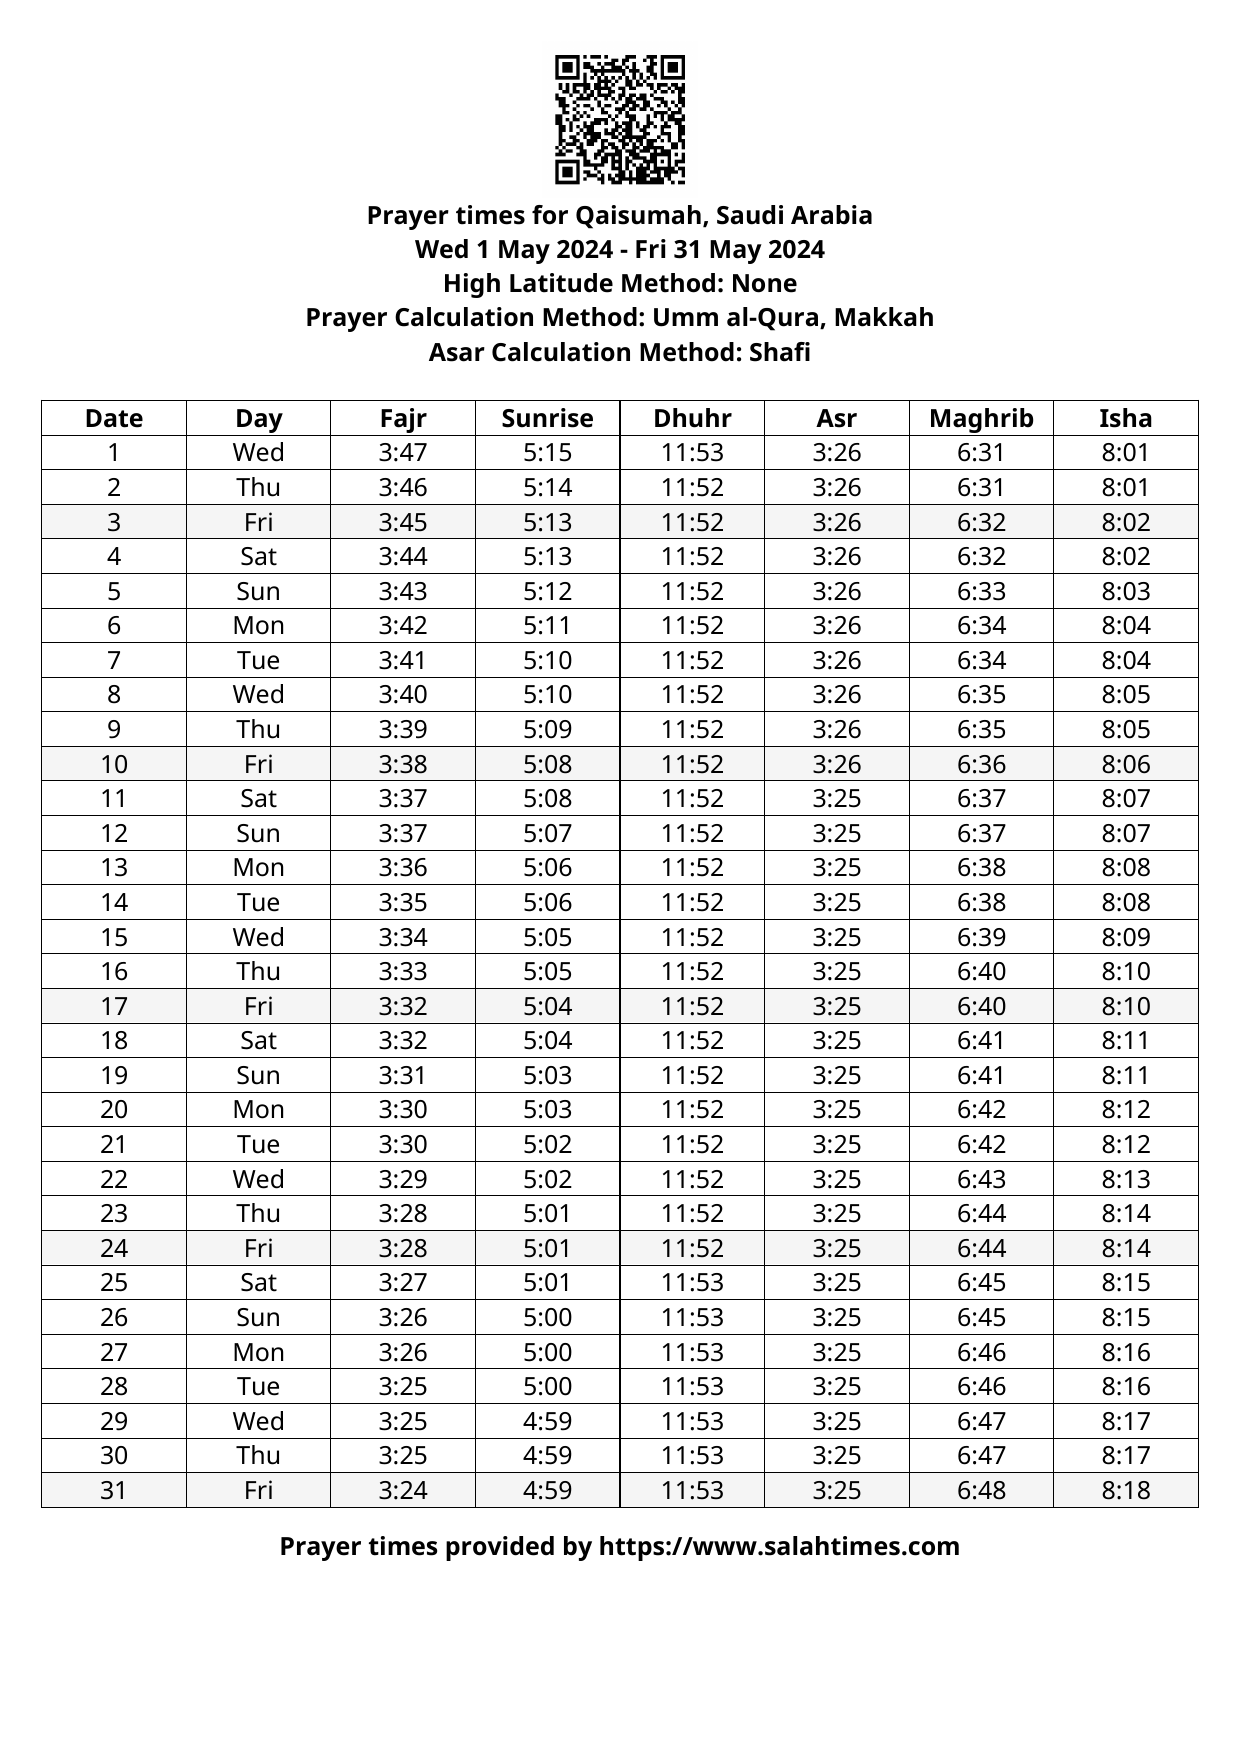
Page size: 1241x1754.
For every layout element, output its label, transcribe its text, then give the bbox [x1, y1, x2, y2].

table_cell 11 [42, 781, 186, 815]
table_cell 3:25 [765, 954, 909, 988]
table_cell 30 [42, 1439, 186, 1472]
table_cell 3:32 [331, 1024, 475, 1057]
table_cell 3:33 [331, 954, 475, 988]
table_cell 3:26 [765, 609, 909, 642]
table_cell 6 [42, 609, 186, 642]
table_cell 8:10 [1054, 989, 1198, 1022]
table_cell 3:36 [331, 851, 475, 884]
table_cell 18 [42, 1024, 186, 1057]
table_cell 20 [42, 1093, 186, 1126]
table_cell 6:38 [910, 885, 1053, 919]
table_cell 3:26 [331, 1335, 475, 1368]
table_cell Sun [187, 816, 330, 849]
table_cell 8:18 [1054, 1473, 1198, 1507]
table_cell 11:52 [621, 920, 764, 953]
table_cell 11:53 [621, 1300, 764, 1334]
table_cell 8:15 [1054, 1266, 1198, 1299]
text Prayer Calculation Method: Umm al-Qura, Makkah [42, 300, 1198, 334]
table_cell 5:13 [476, 539, 619, 573]
table_cell 6:39 [910, 920, 1053, 953]
table_cell 3:25 [765, 1335, 909, 1368]
table_cell 5:08 [476, 781, 619, 815]
table_cell 5:15 [476, 436, 619, 469]
table_cell 25 [42, 1266, 186, 1299]
table_cell Fri [187, 505, 330, 538]
table_cell 3:44 [331, 539, 475, 573]
table_cell 5 [42, 574, 186, 607]
table_cell 3:25 [765, 989, 909, 1022]
table_cell 5:04 [476, 989, 619, 1022]
table_cell 6:32 [910, 505, 1053, 538]
table_cell 8:10 [1054, 954, 1198, 988]
table_header Day [187, 401, 330, 434]
table_cell 8:12 [1054, 1127, 1198, 1161]
table_cell 8:13 [1054, 1162, 1198, 1195]
table_cell 3:41 [331, 643, 475, 677]
table_cell 4:59 [476, 1473, 619, 1507]
table_cell 8:02 [1054, 539, 1198, 573]
table_cell 3:37 [331, 816, 475, 849]
table_cell 6:45 [910, 1266, 1053, 1299]
table_cell 6:33 [910, 574, 1053, 607]
table_cell Fri [187, 989, 330, 1022]
table_cell 5:02 [476, 1162, 619, 1195]
table_cell Fri [187, 1473, 330, 1507]
table_cell 3:25 [765, 781, 909, 815]
table_cell 22 [42, 1162, 186, 1195]
table_header Dhuhr [621, 401, 764, 434]
table_cell Mon [187, 1335, 330, 1368]
table_cell 6:34 [910, 643, 1053, 677]
table_cell 11:52 [621, 816, 764, 849]
table_cell 26 [42, 1300, 186, 1334]
table_cell 8:14 [1054, 1231, 1198, 1264]
table_cell 8:01 [1054, 470, 1198, 504]
table_cell 3:28 [331, 1196, 475, 1230]
table_cell 8:14 [1054, 1196, 1198, 1230]
text Prayer times provided by https://www.salahtimes.com [42, 1528, 1198, 1563]
table_cell 11:52 [621, 781, 764, 815]
table_cell 4:59 [476, 1404, 619, 1437]
table_cell 11:52 [621, 851, 764, 884]
table_cell 11:52 [621, 1162, 764, 1195]
table_cell 3:46 [331, 470, 475, 504]
table_cell 6:34 [910, 609, 1053, 642]
table_cell 8:02 [1054, 505, 1198, 538]
table_cell 3:26 [765, 470, 909, 504]
table_cell 6:42 [910, 1127, 1053, 1161]
table_cell 24 [42, 1231, 186, 1264]
table_cell 3:43 [331, 574, 475, 607]
table_cell 3:39 [331, 712, 475, 746]
table_cell 6:40 [910, 954, 1053, 988]
table_cell 23 [42, 1196, 186, 1230]
table_cell 8:05 [1054, 712, 1198, 746]
table_cell 6:48 [910, 1473, 1053, 1507]
table_cell 11:52 [621, 712, 764, 746]
table_cell 31 [42, 1473, 186, 1507]
table_cell 11:52 [621, 885, 764, 919]
table_cell 5:12 [476, 574, 619, 607]
table_cell 3:25 [765, 1162, 909, 1195]
table_cell Tue [187, 1369, 330, 1403]
table_cell 3:25 [765, 816, 909, 849]
table_cell 6:47 [910, 1404, 1053, 1437]
table_cell 8:05 [1054, 678, 1198, 711]
table_cell 3:24 [331, 1473, 475, 1507]
table_cell 11:52 [621, 1127, 764, 1161]
table_cell 6:37 [910, 816, 1053, 849]
table_cell 2 [42, 470, 186, 504]
table_cell 8:03 [1054, 574, 1198, 607]
table_cell 3:25 [765, 1231, 909, 1264]
table_cell 6:47 [910, 1439, 1053, 1472]
table_cell 3:34 [331, 920, 475, 953]
table_cell Thu [187, 470, 330, 504]
table_cell 6:40 [910, 989, 1053, 1022]
table_cell 3:25 [765, 920, 909, 953]
table_cell 6:45 [910, 1300, 1053, 1334]
table_cell 16 [42, 954, 186, 988]
table_cell 11:52 [621, 643, 764, 677]
table_cell 6:41 [910, 1024, 1053, 1057]
table_cell Sat [187, 1266, 330, 1299]
table_cell Sat [187, 1024, 330, 1057]
table_cell 27 [42, 1335, 186, 1368]
table_cell 5:00 [476, 1335, 619, 1368]
table_cell Wed [187, 1162, 330, 1195]
table_cell 11:52 [621, 505, 764, 538]
table_cell 3:25 [765, 1024, 909, 1057]
table_cell 19 [42, 1058, 186, 1092]
table_cell Sun [187, 1300, 330, 1334]
table_cell 5:11 [476, 609, 619, 642]
table_cell 5:05 [476, 920, 619, 953]
table_cell 8:07 [1054, 781, 1198, 815]
table_cell Thu [187, 1196, 330, 1230]
table_cell 11:53 [621, 436, 764, 469]
table_cell 11:52 [621, 954, 764, 988]
table_cell 3:25 [331, 1439, 475, 1472]
table_cell 3:26 [765, 505, 909, 538]
table_header Fajr [331, 401, 475, 434]
table_cell 3:26 [765, 747, 909, 780]
table_header Date [42, 401, 186, 434]
table_cell 3:26 [765, 539, 909, 573]
table_cell 3:26 [765, 712, 909, 746]
table_cell 11:52 [621, 747, 764, 780]
table_cell 5:01 [476, 1266, 619, 1299]
table_cell 11:52 [621, 678, 764, 711]
table_cell 8:06 [1054, 747, 1198, 780]
table_cell 3:30 [331, 1093, 475, 1126]
table_cell 9 [42, 712, 186, 746]
table_cell 5:10 [476, 643, 619, 677]
table_cell 3:28 [331, 1231, 475, 1264]
table_cell 17 [42, 989, 186, 1022]
table_cell Tue [187, 885, 330, 919]
table_cell 5:13 [476, 505, 619, 538]
table_cell 5:00 [476, 1369, 619, 1403]
table_cell 10 [42, 747, 186, 780]
table_cell 4:59 [476, 1439, 619, 1472]
table_cell 8:16 [1054, 1335, 1198, 1368]
table_cell 6:44 [910, 1196, 1053, 1230]
table_cell 6:46 [910, 1335, 1053, 1368]
table_cell 3:25 [765, 851, 909, 884]
table_cell 3:25 [765, 885, 909, 919]
table_cell 1 [42, 436, 186, 469]
table_cell 8:08 [1054, 885, 1198, 919]
table_cell 3:29 [331, 1162, 475, 1195]
table_cell 3:26 [331, 1300, 475, 1334]
table_cell 11:53 [621, 1266, 764, 1299]
table_cell 7 [42, 643, 186, 677]
table_cell 11:52 [621, 470, 764, 504]
table_cell 6:32 [910, 539, 1053, 573]
table_cell 11:53 [621, 1439, 764, 1472]
table_header Isha [1054, 401, 1198, 434]
table_cell 8:11 [1054, 1058, 1198, 1092]
table_cell 3:25 [331, 1404, 475, 1437]
table_cell 6:36 [910, 747, 1053, 780]
table_cell 5:08 [476, 747, 619, 780]
table_cell 6:46 [910, 1369, 1053, 1403]
table_cell 3:26 [765, 436, 909, 469]
picture [542, 41, 699, 198]
table_cell 8:17 [1054, 1404, 1198, 1437]
table_cell 11:52 [621, 609, 764, 642]
table_cell 28 [42, 1369, 186, 1403]
table_cell 6:37 [910, 781, 1053, 815]
table_cell 3:26 [765, 678, 909, 711]
table_cell 5:01 [476, 1196, 619, 1230]
table_cell 11:53 [621, 1335, 764, 1368]
table_cell 5:03 [476, 1093, 619, 1126]
table_cell Mon [187, 851, 330, 884]
table_cell 8:04 [1054, 643, 1198, 677]
table_cell 3:45 [331, 505, 475, 538]
table_cell 6:31 [910, 436, 1053, 469]
table_cell 5:01 [476, 1231, 619, 1264]
table_cell 8:15 [1054, 1300, 1198, 1334]
table_cell 3:35 [331, 885, 475, 919]
table_cell 3:25 [765, 1439, 909, 1472]
table_cell 11:52 [621, 539, 764, 573]
table_cell 8:01 [1054, 436, 1198, 469]
table_cell Tue [187, 643, 330, 677]
table_cell Tue [187, 1127, 330, 1161]
table_cell Wed [187, 920, 330, 953]
table_cell 8 [42, 678, 186, 711]
table_cell 3:25 [765, 1093, 909, 1126]
table_cell 8:11 [1054, 1024, 1198, 1057]
table_cell Sun [187, 574, 330, 607]
table_cell 6:44 [910, 1231, 1053, 1264]
table_cell 15 [42, 920, 186, 953]
table_cell 11:52 [621, 1024, 764, 1057]
table_cell Fri [187, 747, 330, 780]
table_cell 3:37 [331, 781, 475, 815]
text Asar Calculation Method: Shafi [42, 334, 1198, 368]
table_cell 11:53 [621, 1404, 764, 1437]
table_cell 3:25 [765, 1058, 909, 1092]
table_cell Mon [187, 1093, 330, 1126]
table_cell 3:47 [331, 436, 475, 469]
table_cell 3:40 [331, 678, 475, 711]
text Prayer times for Qaisumah, Saudi Arabia [42, 198, 1198, 232]
table_cell 29 [42, 1404, 186, 1437]
table_cell 21 [42, 1127, 186, 1161]
table_cell Sun [187, 1058, 330, 1092]
table_cell 5:07 [476, 816, 619, 849]
table_cell Sat [187, 781, 330, 815]
table_cell 8:07 [1054, 816, 1198, 849]
table_cell Wed [187, 1404, 330, 1437]
table_cell 5:10 [476, 678, 619, 711]
table_cell 3 [42, 505, 186, 538]
table_cell 5:05 [476, 954, 619, 988]
table_cell 14 [42, 885, 186, 919]
table_cell Thu [187, 1439, 330, 1472]
table_cell 3:25 [765, 1404, 909, 1437]
table_cell 3:26 [765, 574, 909, 607]
table_cell 3:26 [765, 643, 909, 677]
table_cell 5:06 [476, 885, 619, 919]
table_cell 11:52 [621, 1196, 764, 1230]
table_cell 5:04 [476, 1024, 619, 1057]
table_cell 8:08 [1054, 851, 1198, 884]
table_cell Mon [187, 609, 330, 642]
table_cell 5:14 [476, 470, 619, 504]
table_cell Wed [187, 678, 330, 711]
table_cell 8:17 [1054, 1439, 1198, 1472]
table_cell 3:27 [331, 1266, 475, 1299]
table_cell 8:16 [1054, 1369, 1198, 1403]
table_cell 11:53 [621, 1473, 764, 1507]
table_cell 8:09 [1054, 920, 1198, 953]
table_cell 4 [42, 539, 186, 573]
table_header Sunrise [476, 401, 619, 434]
table_cell 3:32 [331, 989, 475, 1022]
table_cell 3:25 [331, 1369, 475, 1403]
table_cell 5:00 [476, 1300, 619, 1334]
table_cell Thu [187, 954, 330, 988]
text High Latitude Method: None [42, 266, 1198, 300]
table_cell Thu [187, 712, 330, 746]
table_cell 6:35 [910, 678, 1053, 711]
table_header Asr [765, 401, 909, 434]
table_cell 3:25 [765, 1266, 909, 1299]
table_cell 3:38 [331, 747, 475, 780]
table_cell 11:52 [621, 1058, 764, 1092]
table_cell 11:53 [621, 1369, 764, 1403]
table_header Maghrib [910, 401, 1053, 434]
table_cell 3:30 [331, 1127, 475, 1161]
table_cell 5:09 [476, 712, 619, 746]
table_cell 3:25 [765, 1300, 909, 1334]
table_cell 3:25 [765, 1127, 909, 1161]
table_cell 6:38 [910, 851, 1053, 884]
table_cell 3:31 [331, 1058, 475, 1092]
table_cell 3:25 [765, 1196, 909, 1230]
table_cell 8:12 [1054, 1093, 1198, 1126]
table_cell 11:52 [621, 574, 764, 607]
table_cell 6:31 [910, 470, 1053, 504]
table_cell 6:35 [910, 712, 1053, 746]
table_cell 13 [42, 851, 186, 884]
table_cell 5:02 [476, 1127, 619, 1161]
table_cell 11:52 [621, 1093, 764, 1126]
table_cell 3:25 [765, 1369, 909, 1403]
table_cell 8:04 [1054, 609, 1198, 642]
table_cell 5:03 [476, 1058, 619, 1092]
table_cell 12 [42, 816, 186, 849]
table_cell 3:25 [765, 1473, 909, 1507]
table_cell Sat [187, 539, 330, 573]
table_cell 11:52 [621, 989, 764, 1022]
table_cell Fri [187, 1231, 330, 1264]
text Wed 1 May 2024 - Fri 31 May 2024 [42, 232, 1198, 266]
table_cell 6:43 [910, 1162, 1053, 1195]
table_cell 11:52 [621, 1231, 764, 1264]
table_cell 6:42 [910, 1093, 1053, 1126]
table_cell Wed [187, 436, 330, 469]
table_cell 5:06 [476, 851, 619, 884]
table_cell 3:42 [331, 609, 475, 642]
table_cell 6:41 [910, 1058, 1053, 1092]
